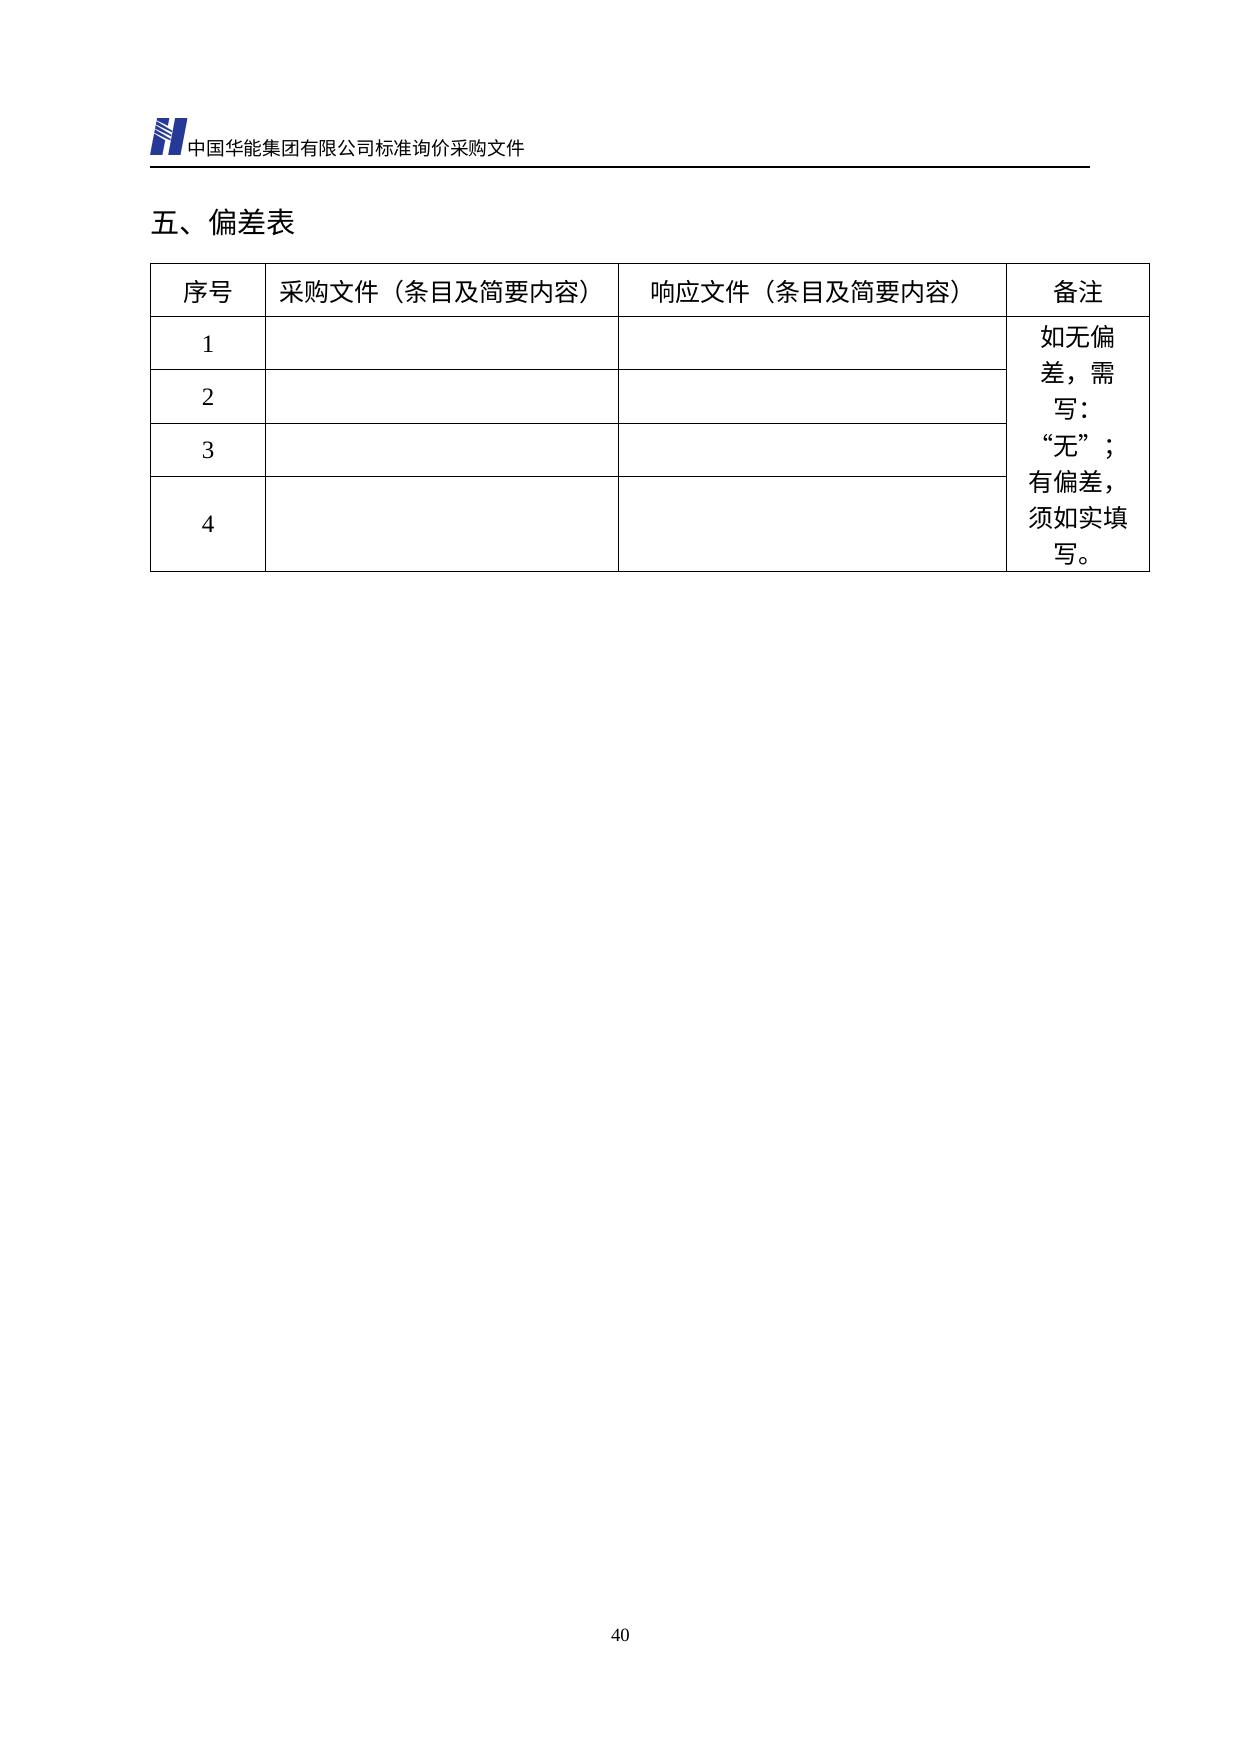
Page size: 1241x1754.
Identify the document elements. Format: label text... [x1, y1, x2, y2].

table_header 响应文件（条目及简要内容） [619, 264, 1006, 316]
table_cell 如无偏差，需写：“无”；有偏差，须如实填写。 [1007, 317, 1149, 571]
table_cell 2 [151, 370, 265, 422]
table_cell [619, 317, 1006, 369]
table_cell 3 [151, 424, 265, 476]
table_cell 4 [151, 477, 265, 571]
table_cell 1 [151, 317, 265, 369]
table_header 序号 [151, 264, 265, 316]
table_cell [619, 424, 1006, 476]
table_cell [619, 477, 1006, 571]
table_header 采购文件（条目及简要内容） [266, 264, 618, 316]
table_cell [266, 317, 618, 369]
table_cell [266, 424, 618, 476]
table_cell [266, 370, 618, 422]
subtitle 五、偏差表 [150, 200, 1090, 242]
table_cell [266, 477, 618, 571]
table_cell [619, 370, 1006, 422]
picture [150, 118, 188, 155]
table_header 备注 [1007, 264, 1149, 316]
